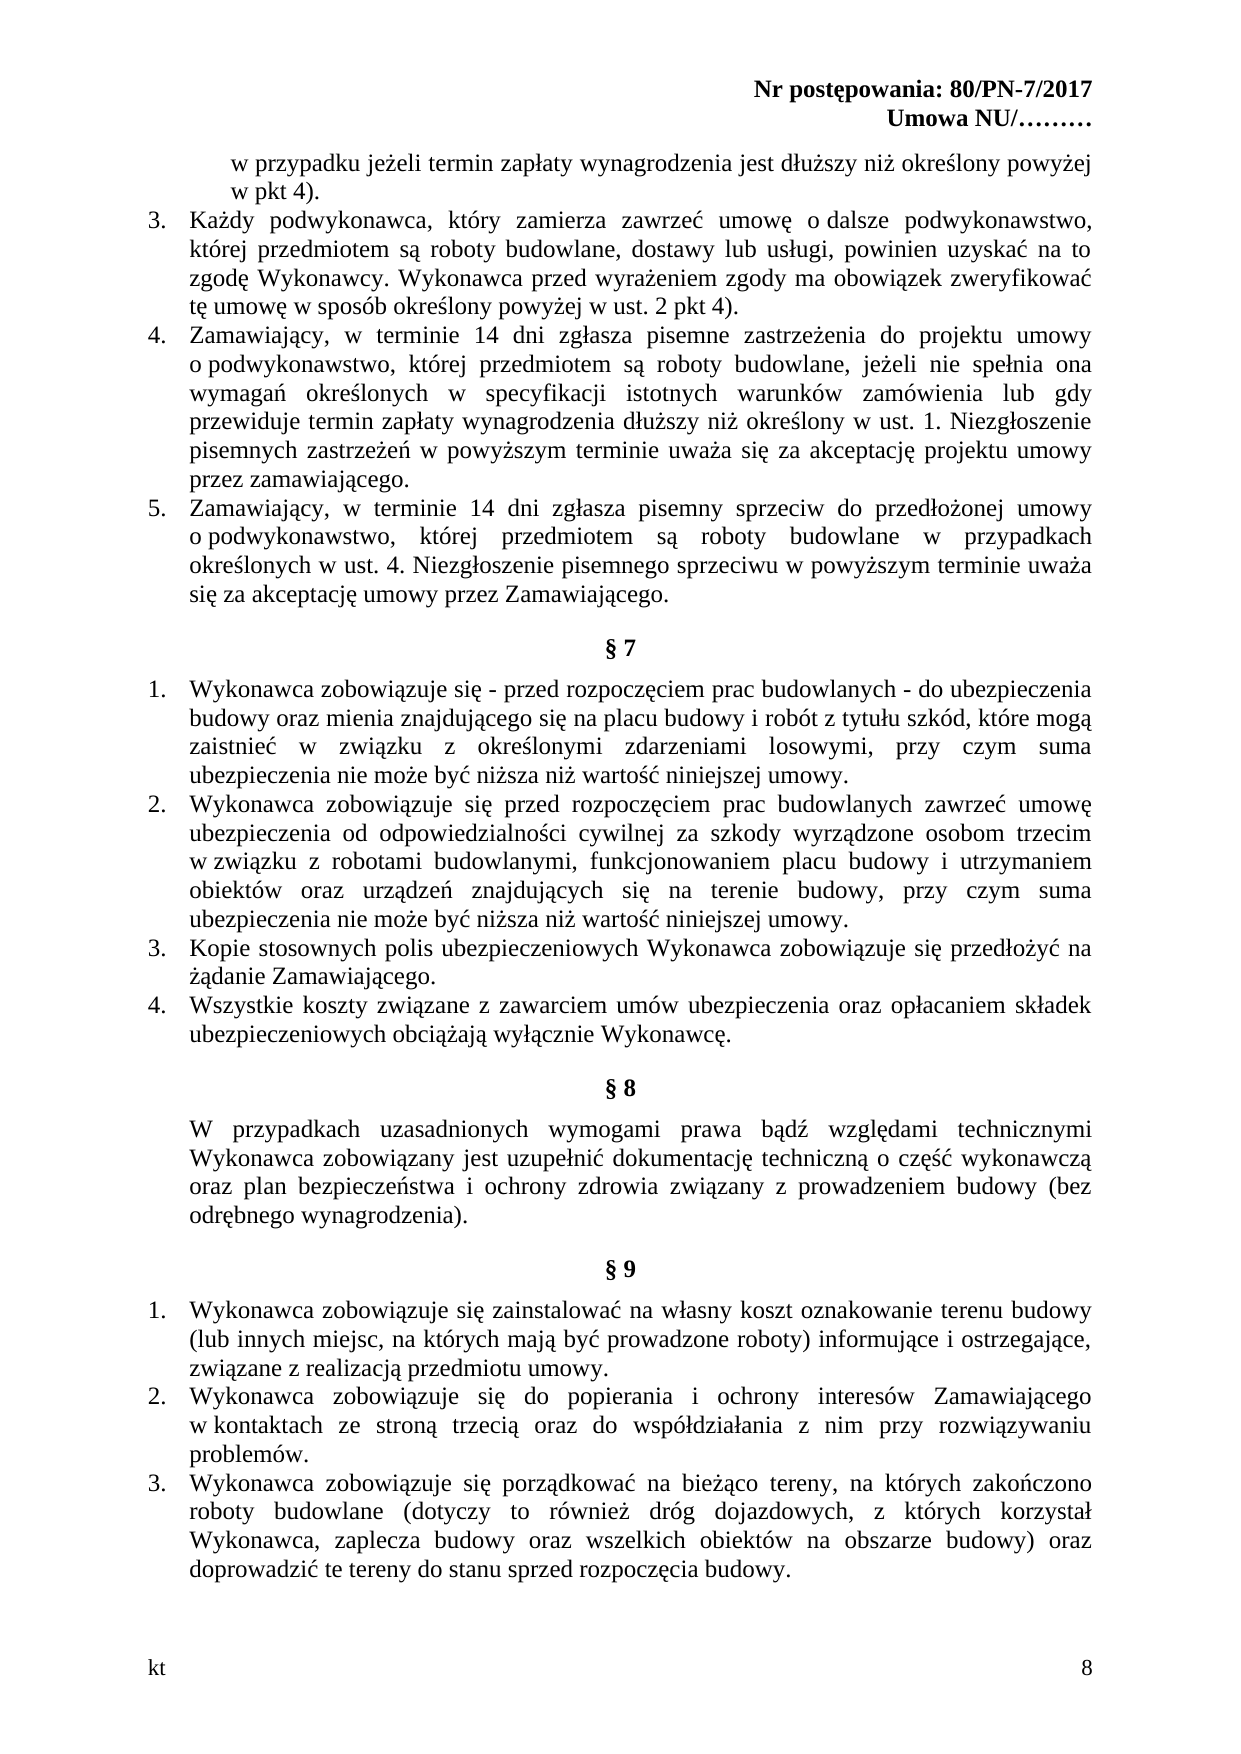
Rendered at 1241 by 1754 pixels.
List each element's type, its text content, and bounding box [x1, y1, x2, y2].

list Wykonawca zobowiązuje się porządkować na bieżąco tereny, na których zakończono roboty budowlane (dotyczy to również dróg dojazdowych, z których korzystał Wykonawca, zaplecza budowy oraz wszelkich obiektów na obszarze budowy) oraz doprowadzić te tereny do stanu sprzed rozpoczęcia budowy. [148, 1468, 1092, 1583]
list Wykonawca zobowiązuje się zainstalować na własny koszt oznakowanie terenu budowy (lub innych miejsc, na których mają być prowadzone roboty) informujące i ostrzegające, związane z realizacją przedmiotu umowy. [148, 1295, 1092, 1381]
list Wszystkie koszty związane z zawarciem umów ubezpieczenia oraz opłacaniem składek ubezpieczeniowych obciążają wyłącznie Wykonawcę. [148, 990, 1092, 1048]
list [189, 148, 1092, 205]
list Zamawiający, w terminie 14 dni zgłasza pisemne zastrzeżenia do projektu umowy o podwykonawstwo, której przedmiotem są roboty budowlane, jeżeli nie spełnia ona wymagań określonych w specyfikacji istotnych warunków zamówienia lub gdy przewiduje termin zapłaty wynagrodzenia dłuższy niż określony w ust. 1. Niezgłoszenie pisemnych zastrzeżeń w powyższym terminie uważa się za akceptację projektu umowy przez zamawiającego. [148, 320, 1092, 493]
list Wykonawca zobowiązuje się - przed rozpoczęciem prac budowlanych - do ubezpieczenia budowy oraz mienia znajdującego się na placu budowy i robót z tytułu szkód, które mogą zaistnieć w związku z określonymi zdarzeniami losowymi, przy czym suma ubezpieczenia nie może być niższa niż wartość niniejszej umowy. [148, 674, 1092, 789]
list Zamawiający, w terminie 14 dni zgłasza pisemny sprzeciw do przedłożonej umowy o podwykonawstwo, której przedmiotem są roboty budowlane w przypadkach określonych w ust. 4. Niezgłoszenie pisemnego sprzeciwu w powyższym terminie uważa się za akceptację umowy przez Zamawiającego. [148, 493, 1092, 608]
list Wykonawca zobowiązuje się przed rozpoczęciem prac budowlanych zawrzeć umowę ubezpieczenia od odpowiedzialności cywilnej za szkody wyrządzone osobom trzecim w związku z robotami budowlanymi, funkcjonowaniem placu budowy i utrzymaniem obiektów oraz urządzeń znajdujących się na terenie budowy, przy czym suma ubezpieczenia nie może być niższa niż wartość niniejszej umowy. [148, 789, 1092, 933]
list Kopie stosownych polis ubezpieczeniowych Wykonawca zobowiązuje się przedłożyć na żądanie Zamawiającego. [148, 933, 1092, 990]
list Wykonawca zobowiązuje się do popierania i ochrony interesów Zamawiającego w kontaktach ze stroną trzecią oraz do współdziałania z nim przy rozwiązywaniu problemów. [148, 1381, 1092, 1468]
text § 9 [148, 1254, 1092, 1283]
text § 8 [148, 1073, 1092, 1101]
text W przypadkach uzasadnionych wymogami prawa bądź względami technicznymi Wykonawca zobowiązany jest uzupełnić dokumentację techniczną o część wykonawczą oraz plan bezpieczeństwa i ochrony zdrowia związany z prowadzeniem budowy (bez odrębnego wynagrodzenia). [189, 1114, 1092, 1229]
list Każdy podwykonawca, który zamierza zawrzeć umowę o dalsze podwykonawstwo, której przedmiotem są roboty budowlane, dostawy lub usługi, powinien uzyskać na to zgodę Wykonawcy. Wykonawca przed wyrażeniem zgody ma obowiązek zweryfikować tę umowę w sposób określony powyżej w ust. 2 pkt 4). [148, 205, 1092, 320]
text § 7 [148, 633, 1092, 661]
